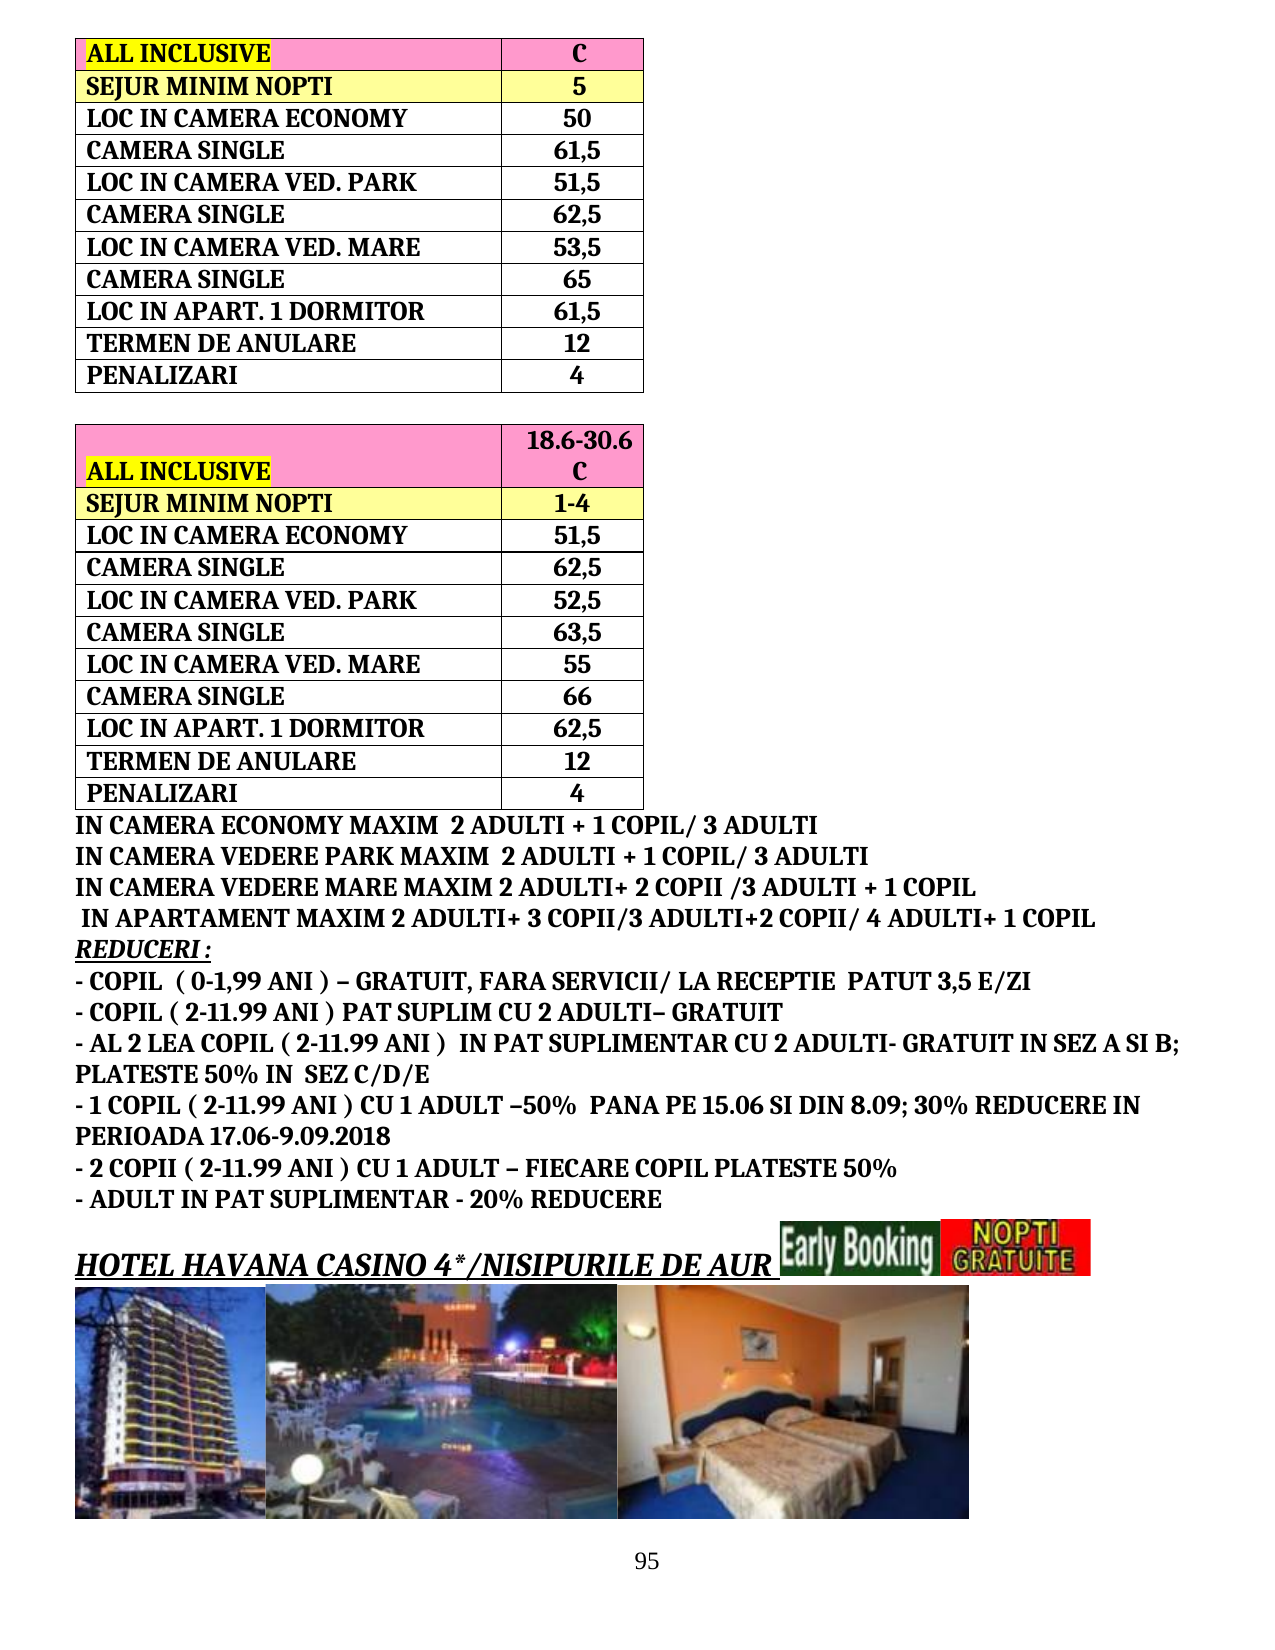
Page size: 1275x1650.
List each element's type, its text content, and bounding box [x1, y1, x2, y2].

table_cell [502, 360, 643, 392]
text - ADULT IN PAT SUPLIMENTAR - 20% REDUCERE [75, 1184, 1219, 1215]
text IN APARTAMENT MAXIM 2 ADULTI+ 3 COPII/3 ADULTI+2 COPII/ 4 ADULTI+ 1 COPIL [75, 903, 1219, 934]
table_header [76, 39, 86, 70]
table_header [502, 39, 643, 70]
text - AL 2 LEA COPIL ( 2-11.99 ANI ) IN PAT SUPLIMENTAR CU 2 ADULTI- GRATUIT IN SEZ A SI B; PLATESTE 50% IN SEZ C/D/E [75, 1028, 1219, 1090]
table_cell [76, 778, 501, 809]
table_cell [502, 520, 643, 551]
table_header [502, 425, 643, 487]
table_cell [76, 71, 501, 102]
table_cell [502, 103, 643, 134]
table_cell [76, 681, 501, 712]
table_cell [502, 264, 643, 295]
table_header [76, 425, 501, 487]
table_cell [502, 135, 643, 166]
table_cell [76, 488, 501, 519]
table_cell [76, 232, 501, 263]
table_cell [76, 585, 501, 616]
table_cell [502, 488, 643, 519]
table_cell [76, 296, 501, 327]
text - COPIL ( 0-1,99 ANI ) – GRATUIT, FARA SERVICII/ LA RECEPTIE PATUT 3,5 E/ZI [75, 966, 1219, 997]
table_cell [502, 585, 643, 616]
text IN CAMERA ECONOMY MAXIM 2 ADULTI + 1 COPIL/ 3 ADULTI [75, 810, 1219, 841]
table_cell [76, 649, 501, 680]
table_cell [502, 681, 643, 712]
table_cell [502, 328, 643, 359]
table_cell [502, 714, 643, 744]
text - 1 COPIL ( 2-11.99 ANI ) CU 1 ADULT –50% PANA PE 15.06 SI DIN 8.09; 30% REDUCERE IN PERIOADA 17.06-9.09.2018 [75, 1090, 1219, 1153]
text IN CAMERA VEDERE MARE MAXIM 2 ADULTI+ 2 COPII /3 ADULTI + 1 COPIL [75, 872, 1219, 903]
text HOTEL HAVANA CASINO 4*/NISIPURILE DE AUR [75, 1220, 1219, 1284]
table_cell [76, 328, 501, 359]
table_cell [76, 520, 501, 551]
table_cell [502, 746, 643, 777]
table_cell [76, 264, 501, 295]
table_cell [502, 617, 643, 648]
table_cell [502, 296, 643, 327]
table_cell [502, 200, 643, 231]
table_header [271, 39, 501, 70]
text - COPIL ( 2-11.99 ANI ) PAT SUPLIM CU 2 ADULTI– GRATUIT [75, 997, 1219, 1028]
text - 2 COPII ( 2-11.99 ANI ) CU 1 ADULT – FIECARE COPIL PLATESTE 50% [75, 1153, 1219, 1184]
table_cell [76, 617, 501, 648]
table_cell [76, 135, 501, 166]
picture [779, 1219, 1091, 1276]
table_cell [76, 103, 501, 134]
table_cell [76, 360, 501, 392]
text REDUCERI : [75, 934, 1219, 966]
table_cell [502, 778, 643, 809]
text IN CAMERA VEDERE PARK MAXIM 2 ADULTI + 1 COPIL/ 3 ADULTI [75, 841, 1219, 872]
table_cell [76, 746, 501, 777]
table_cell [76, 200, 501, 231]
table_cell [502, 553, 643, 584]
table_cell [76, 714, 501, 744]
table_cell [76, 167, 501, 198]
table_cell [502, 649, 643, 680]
picture [75, 1284, 969, 1519]
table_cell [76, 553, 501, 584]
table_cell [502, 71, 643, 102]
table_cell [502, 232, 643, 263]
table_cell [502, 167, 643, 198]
